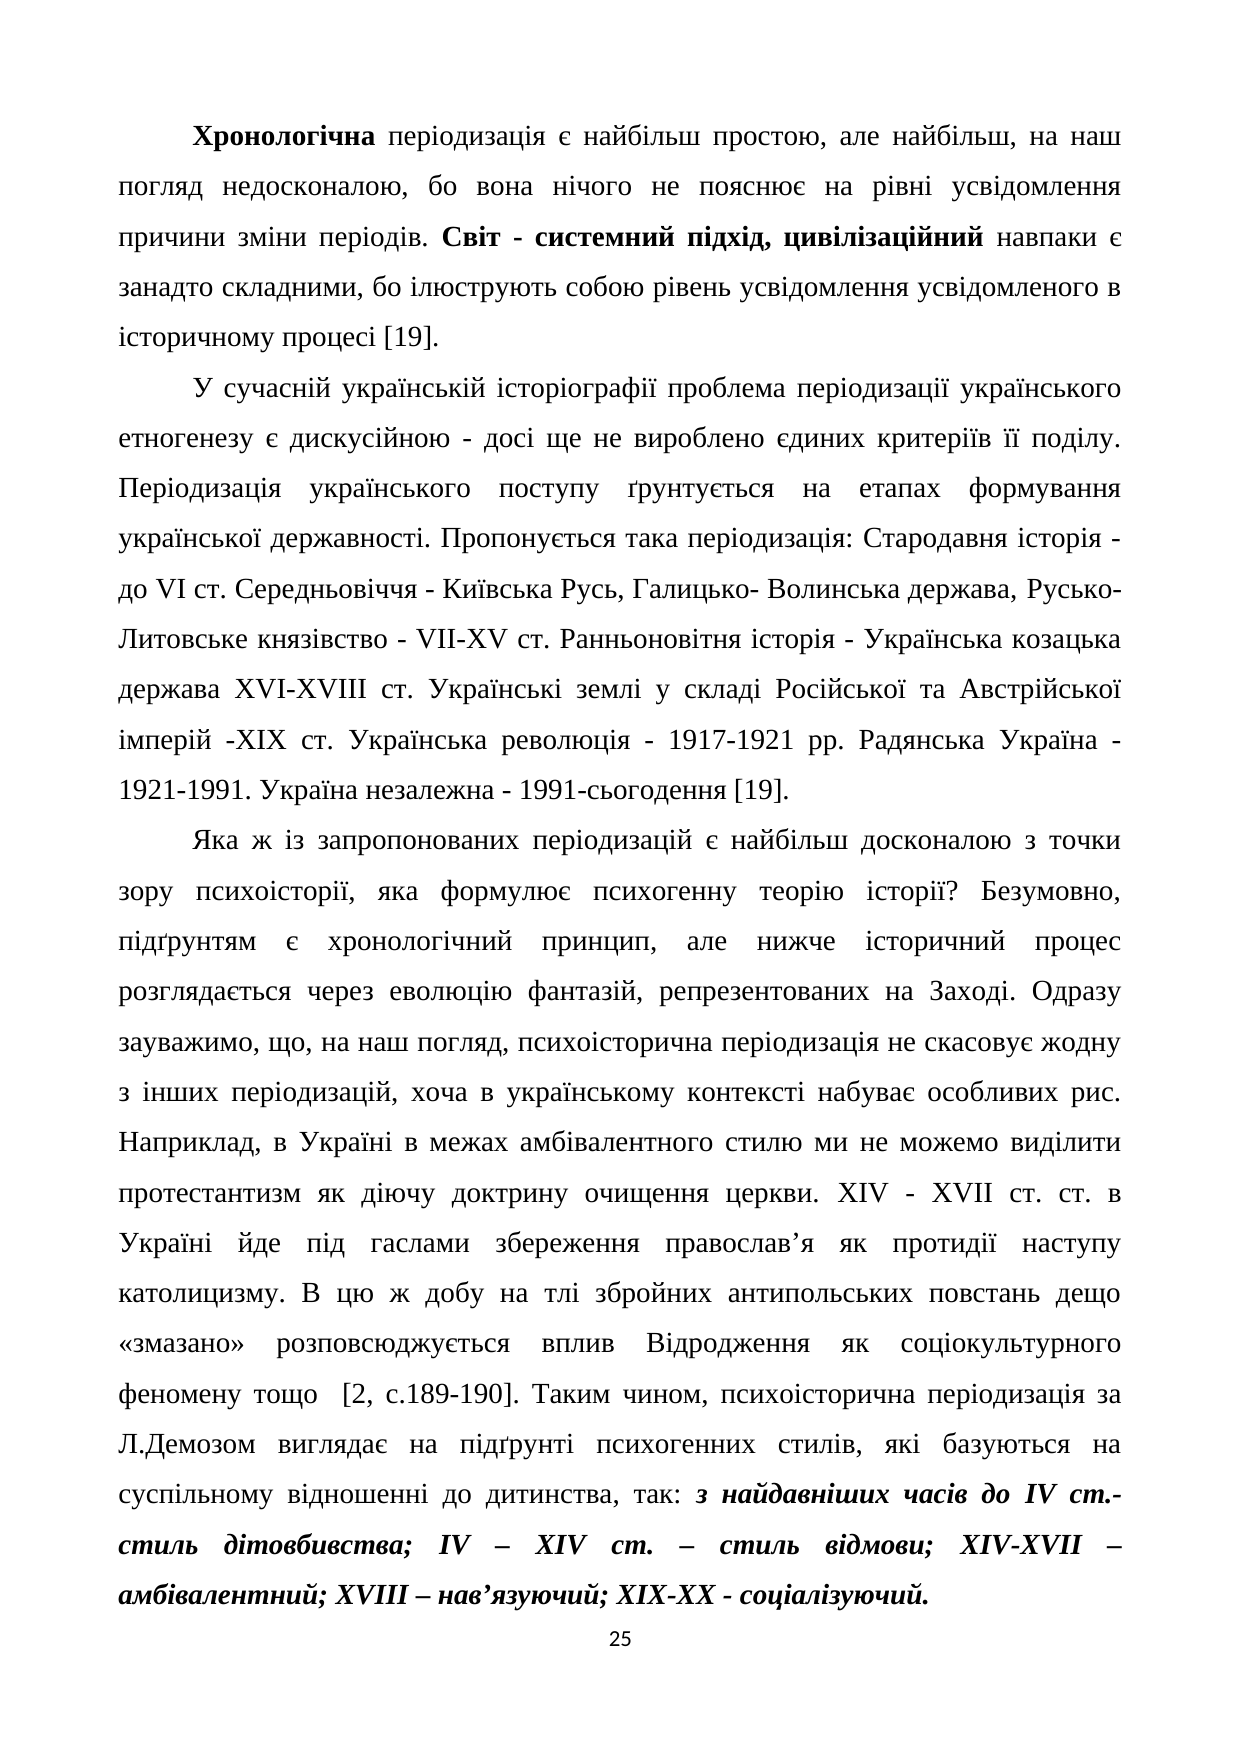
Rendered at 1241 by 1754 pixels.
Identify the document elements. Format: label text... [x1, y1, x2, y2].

text Хронологічна періодизація є найбільш простою, але найбільш, на наш погляд недосконалою, бо вона нічого не пояснює на рівні усвідомлення причини зміни періодів. Світ - системний підхід, цивілізаційний навпаки є занадто складними, бо ілюструють собою рівень усвідомлення усвідомленого в історичному процесі [19]. [118, 118, 1122, 353]
text Яка ж із запропонованих періодизацій є найбільш досконалою з точки зору психоісторії, яка формулює психогенну теорію історії? Безумовно, підґрунтям є хронологічний принцип, але нижче історичний процес розглядається через еволюцію фантазій, репрезентованих на Заході. Одразу зауважимо, що, на наш погляд, психоісторична періодизація не скасовує жодну з інших періодизацій, хоча в українському контексті набуває особливих рис. Наприклад, в Україні в межах амбівалентного стилю ми не можемо виділити протестантизм як діючу доктрину очищення церкви. XIV - XVII ст. ст. в Україні йде під гаслами збереження православ’я як протидії наступу католицизму. В цю ж добу на тлі збройних антипольських повстань дещо «змазано» розповсюджується вплив Відродження як соціокультурного феномену тощо [2, c.189-190]. Таким чином, психоісторична періодизація за Л.Демозом виглядає на підґрунті психогенних стилів, які базуються на суспільному відношенні до дитинства, так: з найдавніших часів до IV cт.- стиль дітовбивства; IV – XIV ст. – стиль відмови; XIV-XVII – амбівалентний; XVIII – нав’язуючий; XIX-XX - соціалізуючий. [118, 822, 1122, 1611]
text У сучасній українській історіографії проблема періодизації українського етногенезу є дискусійною - досі ще не вироблено єдиних критеріїв її поділу. Періодизація українського поступу ґрунтується на етапах формування української державності. Пропонується така періодизація: Стародавня історія - до VI ст. Середньовіччя - Київська Русь, Галицько- Волинська держава, Русько-Литовське князівство - VII-XV ст. Ранньоновітня історія - Українська козацька держава XVI-XVIII ст. Українські землі у складі Російської та Австрійської імперій -XIX ст. Українська революція - 1917-1921 рр. Радянська Україна - 1921-1991. Україна незалежна - 1991-сьогодення [19]. [118, 370, 1122, 806]
